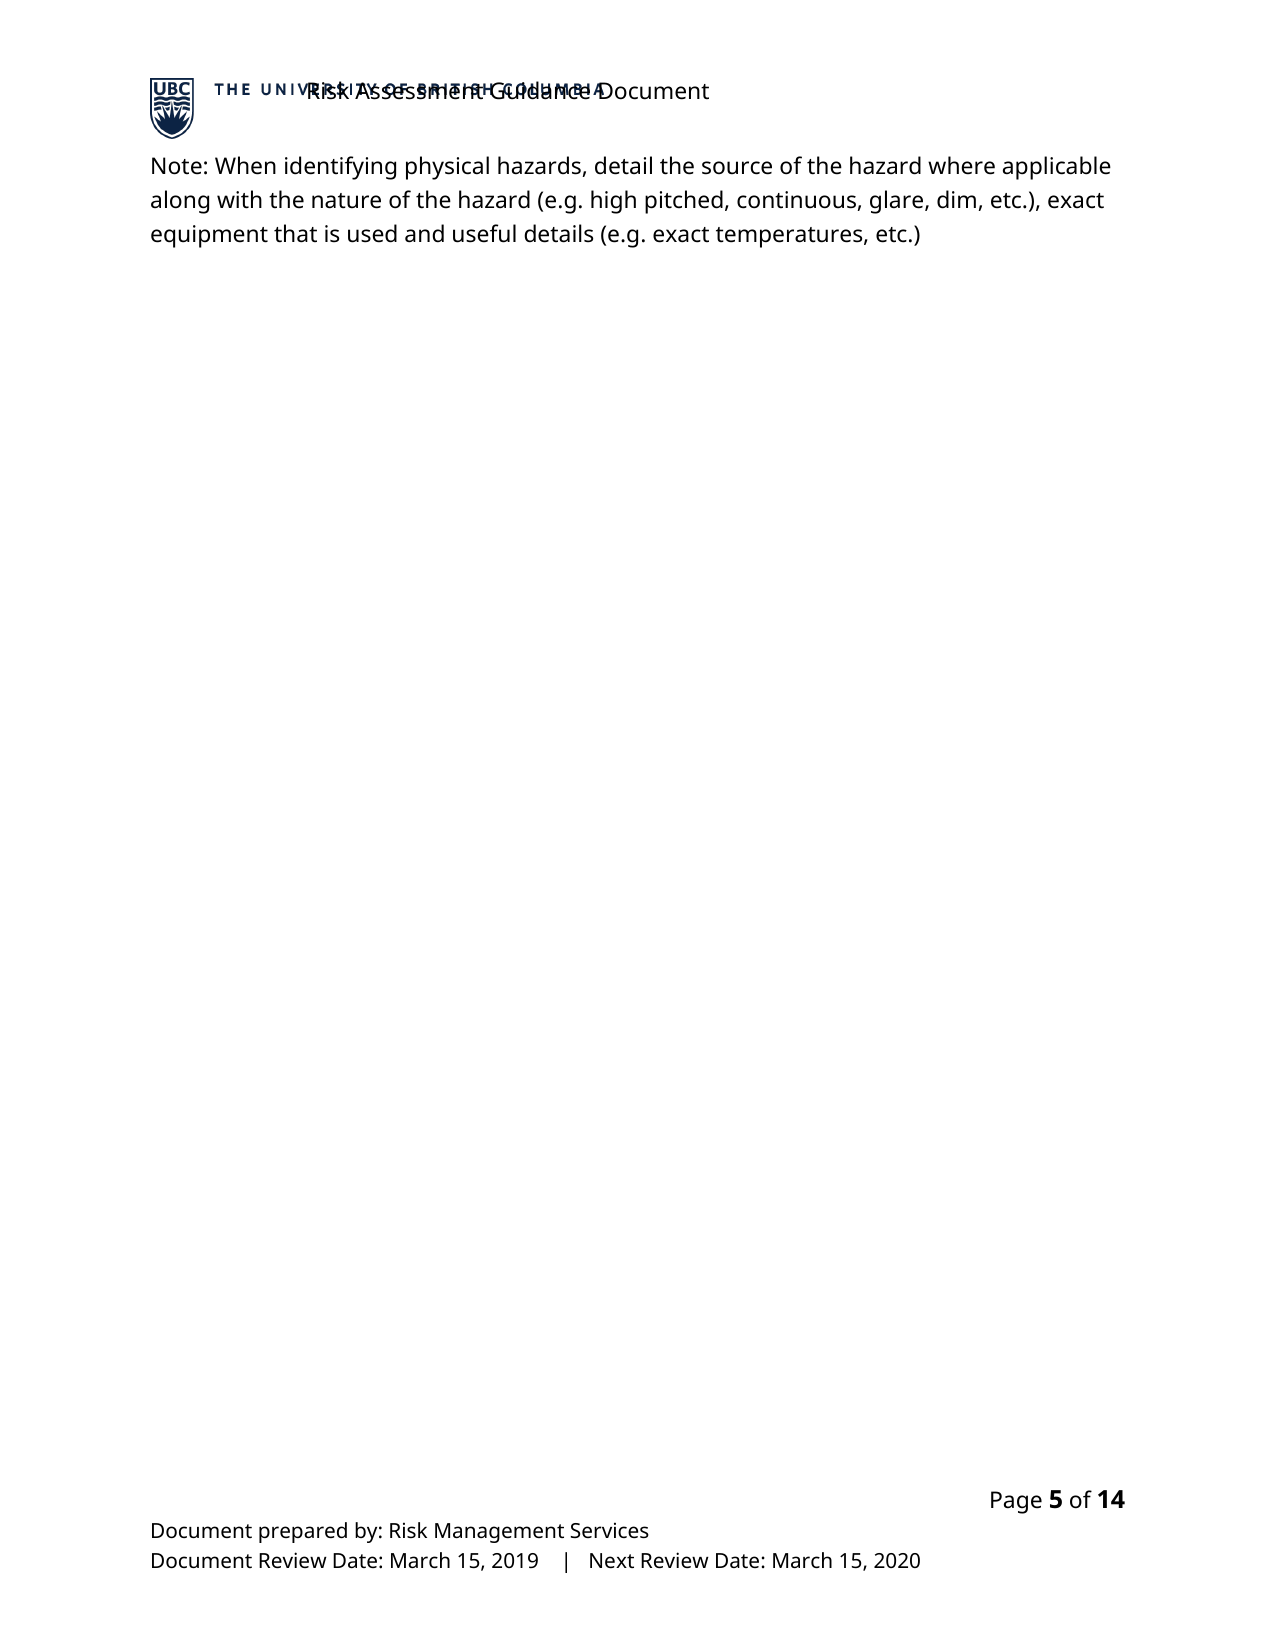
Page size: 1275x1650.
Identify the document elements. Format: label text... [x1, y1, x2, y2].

text Note: When identifying physical hazards, detail the source of the hazard where applicable along with the nature of the hazard (e.g. high pitched, continuous, glare, dim, etc.), exact equipment that is used and useful details (e.g. exact temperatures, etc.) [150, 150, 1125, 249]
picture [150, 78, 604, 139]
